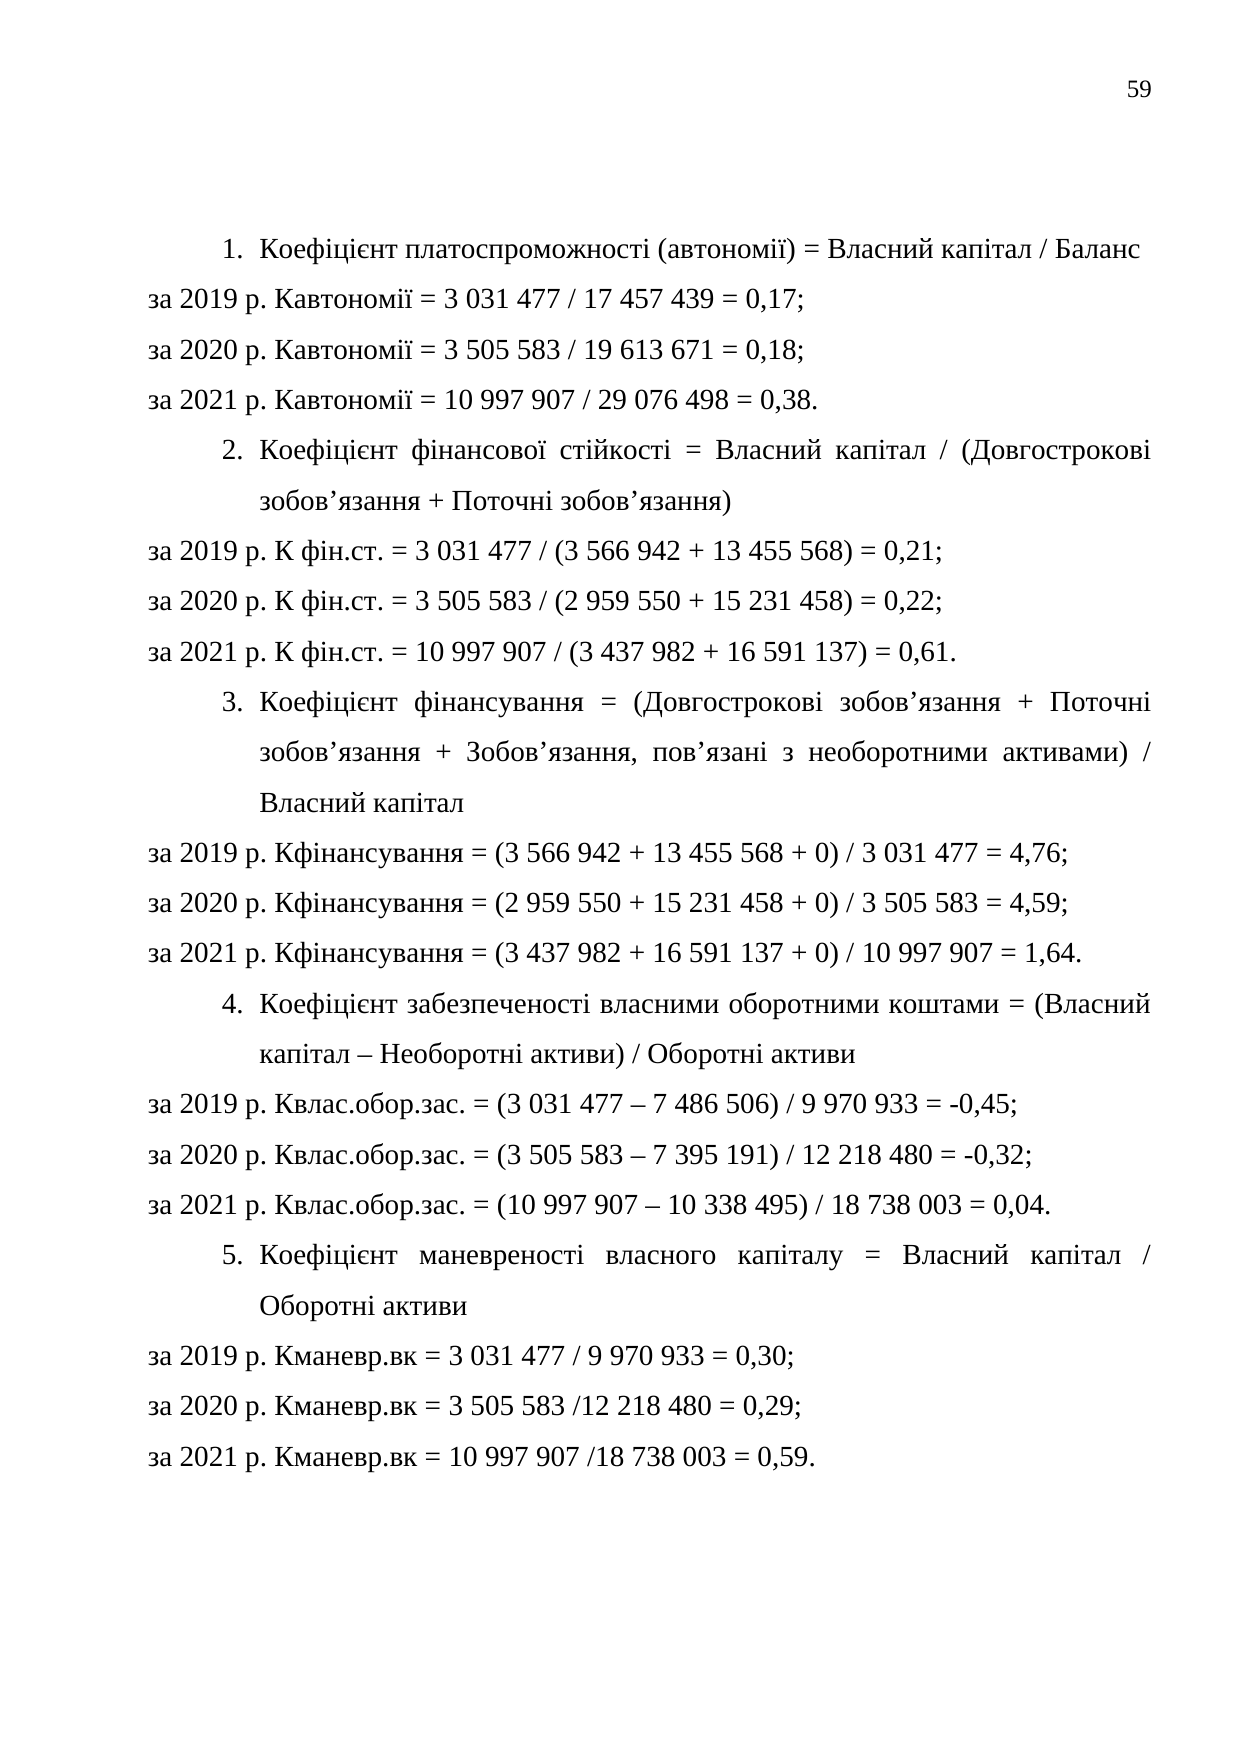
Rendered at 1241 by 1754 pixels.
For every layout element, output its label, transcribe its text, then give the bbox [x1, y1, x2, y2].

text за 2021 р. Квлас.обор.зас. = (10 997 907 – 10 338 495) / 18 738 003 = 0,04. [148, 1187, 1152, 1221]
text за 2019 р. Кфінансування = (3 566 942 + 13 455 568 + 0) / 3 031 477 = 4,76; [148, 835, 1152, 868]
list Коефіцієнт фінансування = (Довгострокові зобов’язання + Поточні зобов’язання + Зобов’язання, пов’язані з необоротними активами) / Власний капітал [222, 684, 1152, 818]
text за 2019 р. Квлас.обор.зас. = (3 031 477 – 7 486 506) / 9 970 933 = -0,45; [148, 1087, 1152, 1120]
text за 2019 р. К фін.ст. = 3 031 477 / (3 566 942 + 13 455 568) = 0,21; [148, 533, 1152, 567]
text за 2020 р. К фін.ст. = 3 505 583 / (2 959 550 + 15 231 458) = 0,22; [148, 583, 1152, 617]
text за 2020 р. Кфінансування = (2 959 550 + 15 231 458 + 0) / 3 505 583 = 4,59; [148, 885, 1152, 919]
text за 2021 р. Кфінансування = (3 437 982 + 16 591 137 + 0) / 10 997 907 = 1,64. [148, 936, 1152, 969]
text за 2020 р. Кманевр.вк = 3 505 583 /12 218 480 = 0,29; [148, 1388, 1152, 1422]
text за 2021 р. Кавтономії = 10 997 907 / 29 076 498 = 0,38. [148, 382, 1152, 416]
text за 2021 р. Кманевр.вк = 10 997 907 /18 738 003 = 0,59. [148, 1439, 1152, 1472]
list Коефіцієнт фінансової стійкості = Власний капітал / (Довгострокові зобов’язання + Поточні зобов’язання) [222, 432, 1152, 516]
text за 2019 р. Кавтономії = 3 031 477 / 17 457 439 = 0,17; [148, 282, 1152, 315]
list Коефіцієнт забезпеченості власними оборотними коштами = (Власний капітал – Необоротні активи) / Оборотні активи [222, 986, 1152, 1070]
text за 2019 р. Кманевр.вк = 3 031 477 / 9 970 933 = 0,30; [148, 1338, 1152, 1372]
list Коефіцієнт маневреності власного капіталу = Власний капітал / Оборотні активи [222, 1237, 1152, 1321]
text за 2020 р. Квлас.обор.зас. = (3 505 583 – 7 395 191) / 12 218 480 = -0,32; [148, 1137, 1152, 1170]
text за 2020 р. Кавтономії = 3 505 583 / 19 613 671 = 0,18; [148, 332, 1152, 365]
text за 2021 р. К фін.ст. = 10 997 907 / (3 437 982 + 16 591 137) = 0,61. [148, 634, 1152, 667]
list Коефіцієнт платоспроможності (автономії) = Власний капітал / Баланс [222, 231, 1152, 265]
